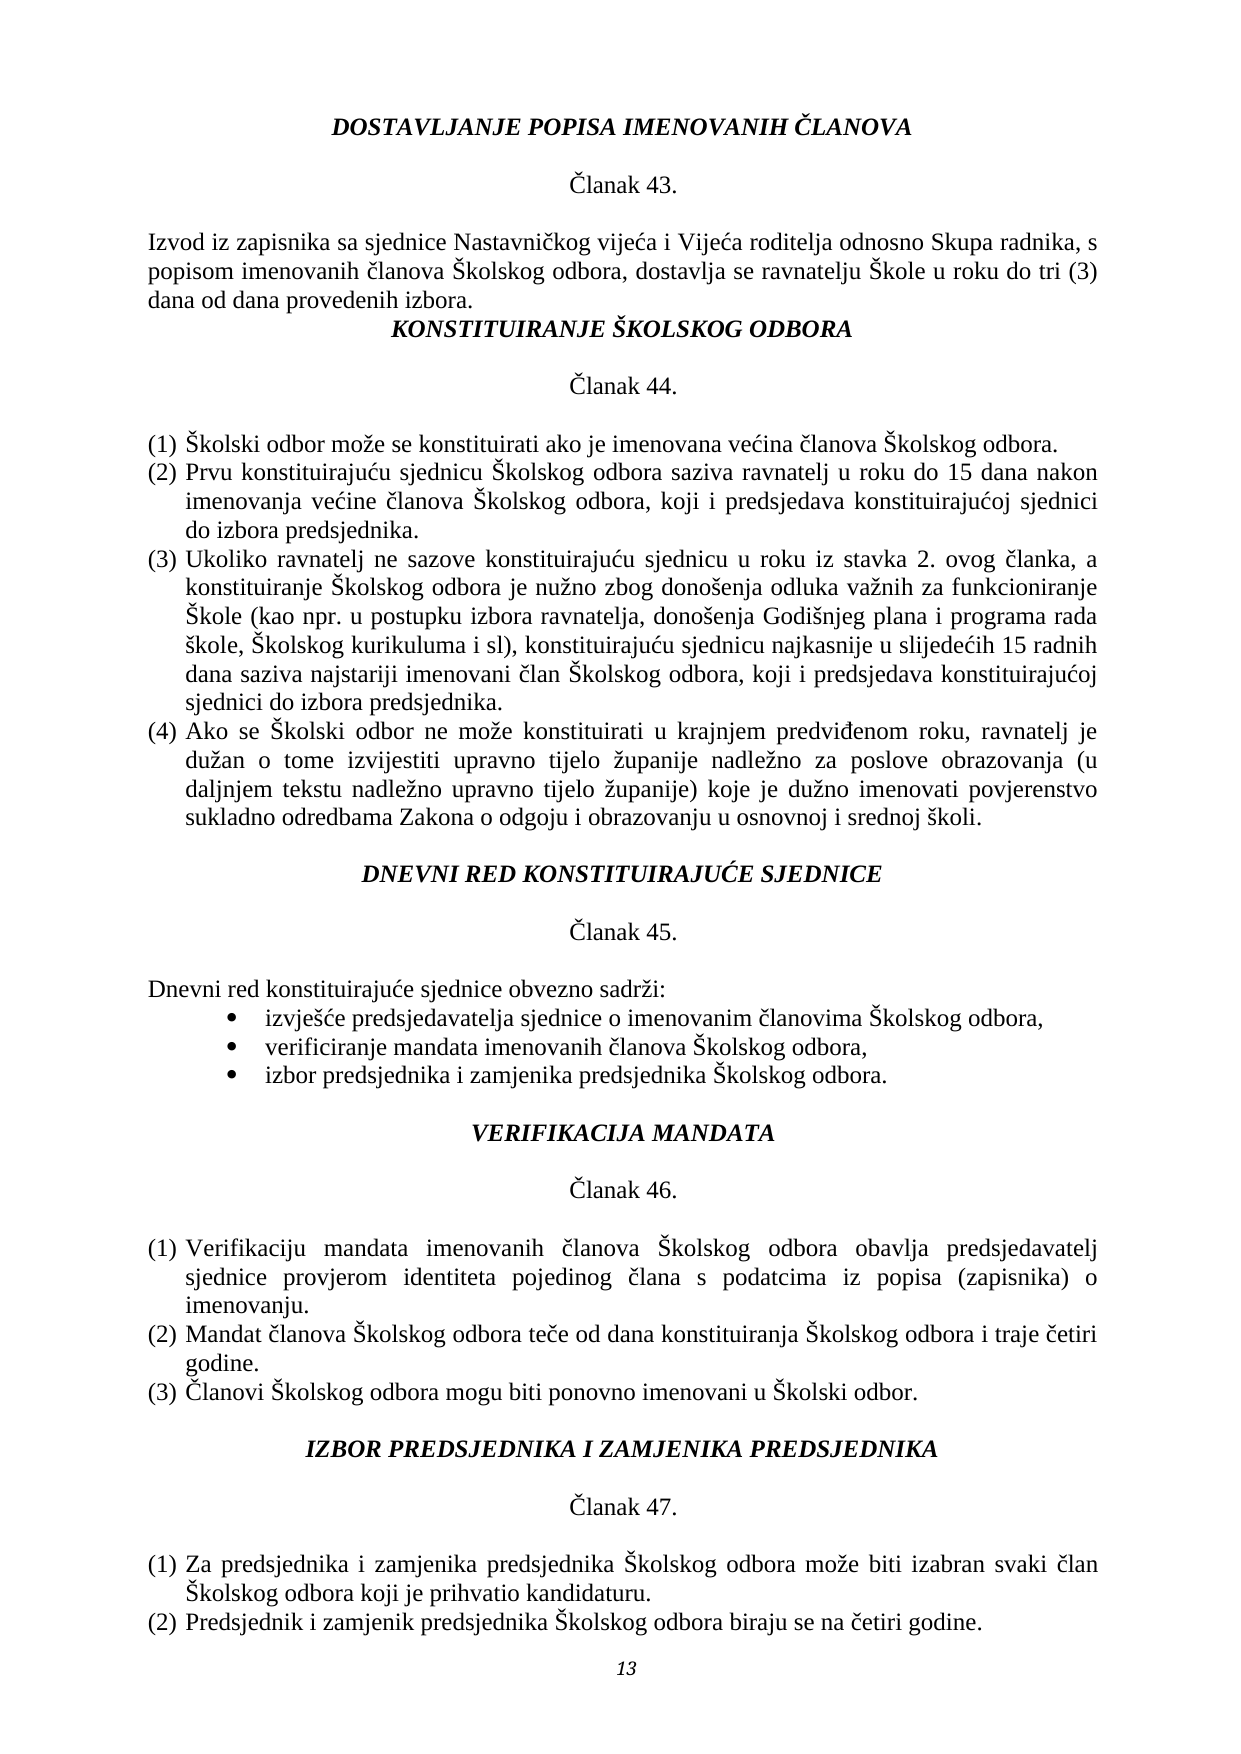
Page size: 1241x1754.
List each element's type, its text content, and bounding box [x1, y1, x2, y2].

list Ukoliko ravnatelj ne sazove konstituirajuću sjednicu u roku iz stavka 2. ovog članka, a konstituiranje Školskog odbora je nužno zbog donošenja odluka važnih za funkcioniranje Škole (kao npr. u postupku izbora ravnatelja, donošenja Godišnjeg plana i programa rada škole, Školskog kurikuluma i sl), konstituirajuću sjednicu najkasnije u slijedećih 15 radnih dana saziva najstariji imenovani član Školskog odbora, koji i predsjedava konstituirajućoj sjednici do izbora predsjednika. [148, 544, 1099, 716]
text Članak 45. [148, 917, 1099, 945]
list izbor predsjednika i zamjenika predsjednika Školskog odbora. [227, 1060, 1099, 1089]
list verificiranje mandata imenovanih članova Školskog odbora, [227, 1032, 1099, 1060]
text DNEVNI RED KONSTITUIRAJUĆE SJEDNICE [148, 859, 1099, 888]
text Dnevni red konstituirajuće sjednice obvezno sadrži: [148, 974, 1099, 1003]
list Prvu konstituirajuću sjednicu Školskog odbora saziva ravnatelj u roku do 15 dana nakon imenovanja većine članova Školskog odbora, koji i predsjedava konstituirajućoj sjednici do izbora predsjednika. [148, 457, 1099, 544]
text Članak 44. [148, 371, 1099, 400]
list Za predsjednika i zamjenika predsjednika Školskog odbora može biti izabran svaki član Školskog odbora koji je prihvatio kandidaturu. [148, 1549, 1099, 1607]
list Ako se Školski odbor ne može konstituirati u krajnjem predviđenom roku, ravnatelj je dužan o tome izvijestiti upravno tijelo županije nadležno za poslove obrazovanja (u daljnjem tekstu nadležno upravno tijelo županije) koje je dužno imenovati povjerenstvo sukladno odredbama Zakona o odgoju i obrazovanju u osnovnoj i srednoj školi. [148, 716, 1099, 831]
list izvješće predsjedavatelja sjednice o imenovanim članovima Školskog odbora, [227, 1003, 1099, 1032]
text Izvod iz zapisnika sa sjednice Nastavničkog vijeća i Vijeća roditelja odnosno Skupa radnika, s popisom imenovanih članova Školskog odbora, dostavlja se ravnatelju Škole u roku do tri (3) dana od dana provedenih izbora. [148, 227, 1099, 314]
list Članovi Školskog odbora mogu biti ponovno imenovani u Školski odbor. [148, 1377, 1099, 1405]
text IZBOR PREDSJEDNIKA I ZAMJENIKA PREDSJEDNIKA [148, 1434, 1099, 1463]
list Mandat članova Školskog odbora teče od dana konstituiranja Školskog odbora i traje četiri godine. [148, 1319, 1099, 1377]
text Članak 46. [148, 1175, 1099, 1204]
text Članak 47. [148, 1492, 1099, 1520]
list Verifikaciju mandata imenovanih članova Školskog odbora obavlja predsjedavatelj sjednice provjerom identiteta pojedinog člana s podatcima iz popisa (zapisnika) o imenovanju. [148, 1233, 1099, 1319]
text KONSTITUIRANJE ŠKOLSKOG ODBORA [148, 314, 1099, 342]
text VERIFIKACIJA MANDATA [148, 1118, 1099, 1147]
text Članak 43. [148, 170, 1099, 199]
list Predsjednik i zamjenik predsjednika Školskog odbora biraju se na četiri godine. [148, 1607, 1099, 1635]
text DOSTAVLJANJE POPISA IMENOVANIH ČLANOVA [148, 112, 1099, 141]
list Školski odbor može se konstituirati ako je imenovana većina članova Školskog odbora. [148, 429, 1099, 457]
